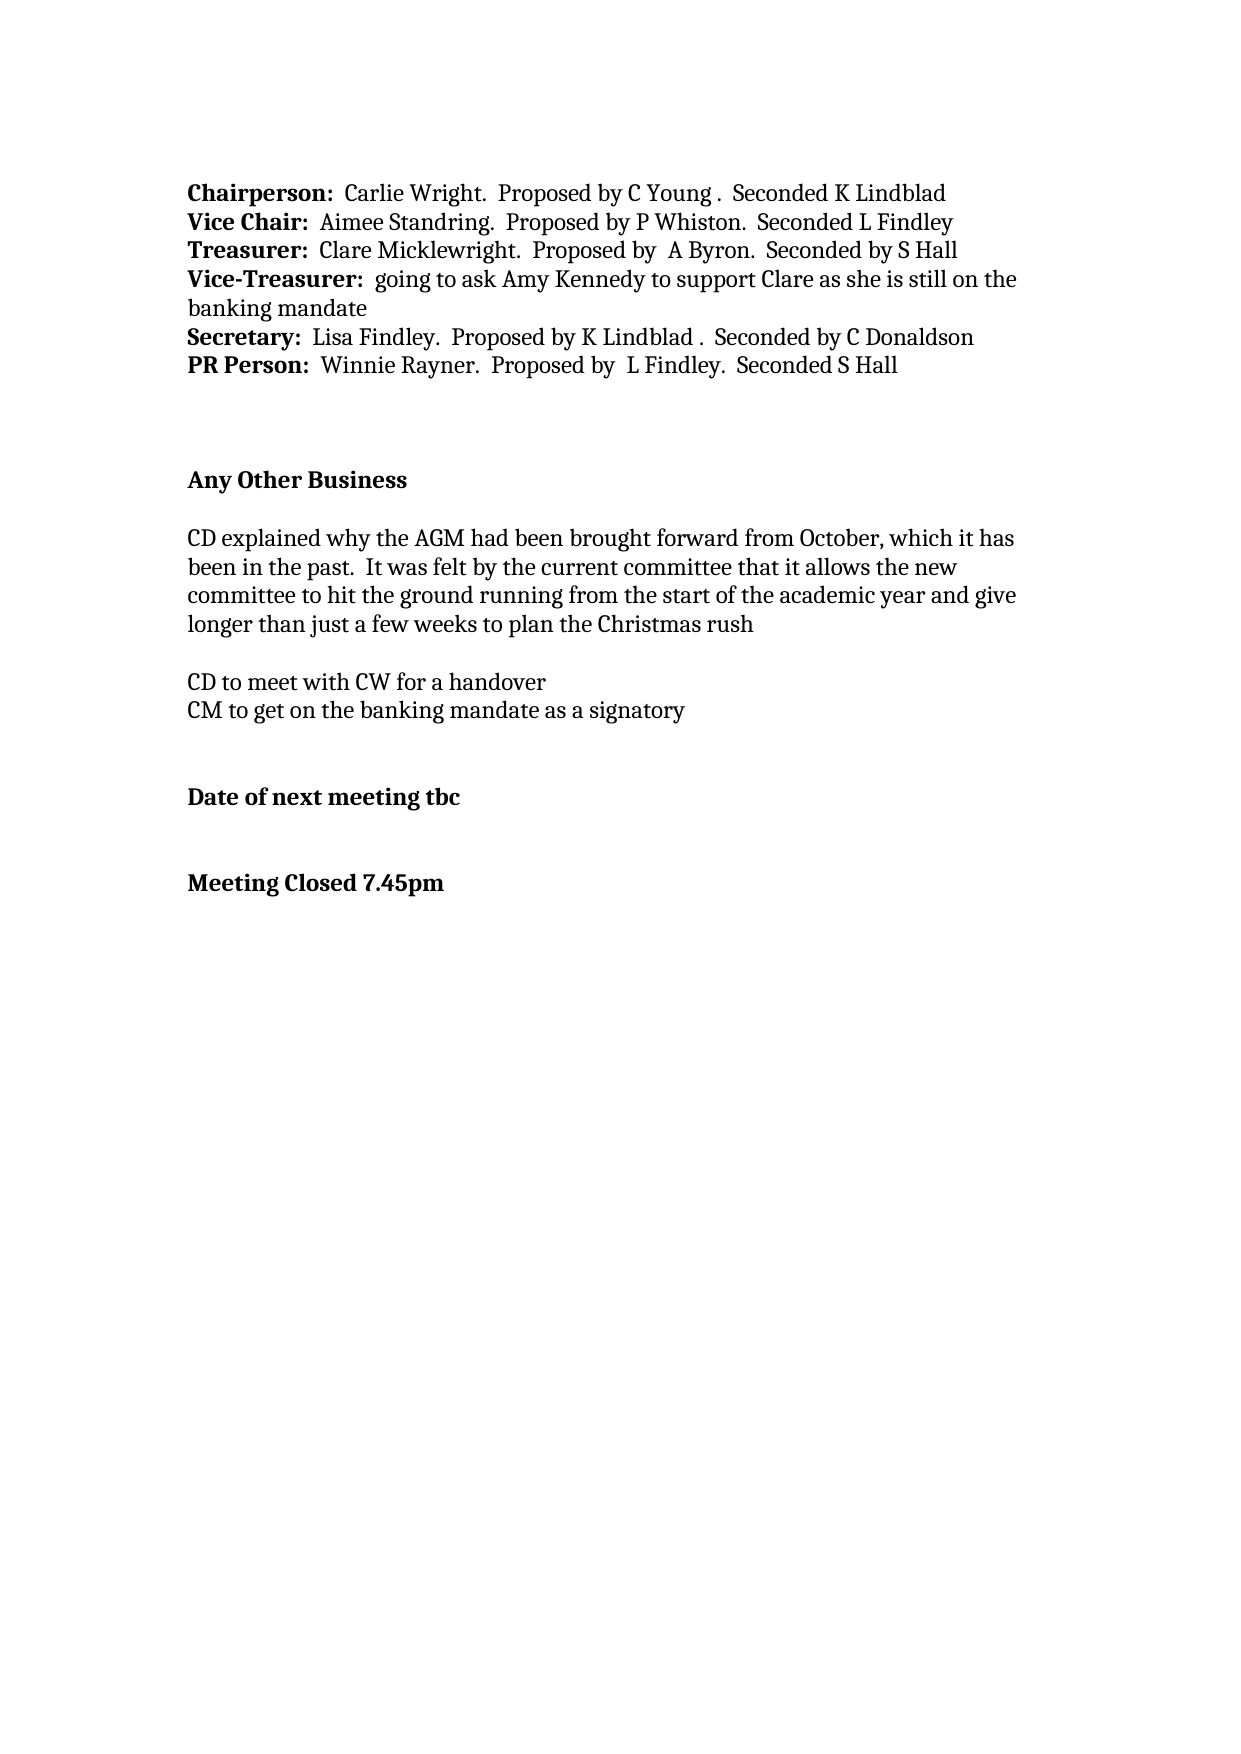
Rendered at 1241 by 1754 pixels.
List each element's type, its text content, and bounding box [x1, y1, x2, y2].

text Meeting Closed 7.45pm [187, 869, 1053, 897]
text Vice Chair: Aimee Standring. Proposed by P Whiston. Seconded L Findley [187, 207, 1053, 236]
text Chairperson: Carlie Wright. Proposed by C Young . Seconded K Lindblad [187, 179, 1053, 207]
text CD explained why the AGM had been brought forward from October, which it has been in the past. It was felt by the current committee that it allows the new committee to hit the ground running from the start of the academic year and give longer than just a few weeks to plan the Christmas rush [187, 524, 1053, 639]
text CM to get on the banking mandate as a signatory [187, 696, 1053, 725]
text PR Person: Winnie Rayner. Proposed by L Findley. Seconded S Hall [187, 351, 1053, 380]
text Treasurer: Clare Micklewright. Proposed by A Byron. Seconded by S Hall [187, 236, 1053, 265]
text CD to meet with CW for a handover [187, 667, 1053, 696]
text Vice-Treasurer: going to ask Amy Kennedy to support Clare as she is still on the banking mandate [187, 265, 1053, 322]
text Secretary: Lisa Findley. Proposed by K Lindblad . Seconded by C Donaldson [187, 322, 1053, 351]
text Date of next meeting tbc [187, 782, 1053, 811]
text Any Other Business [187, 466, 1053, 495]
